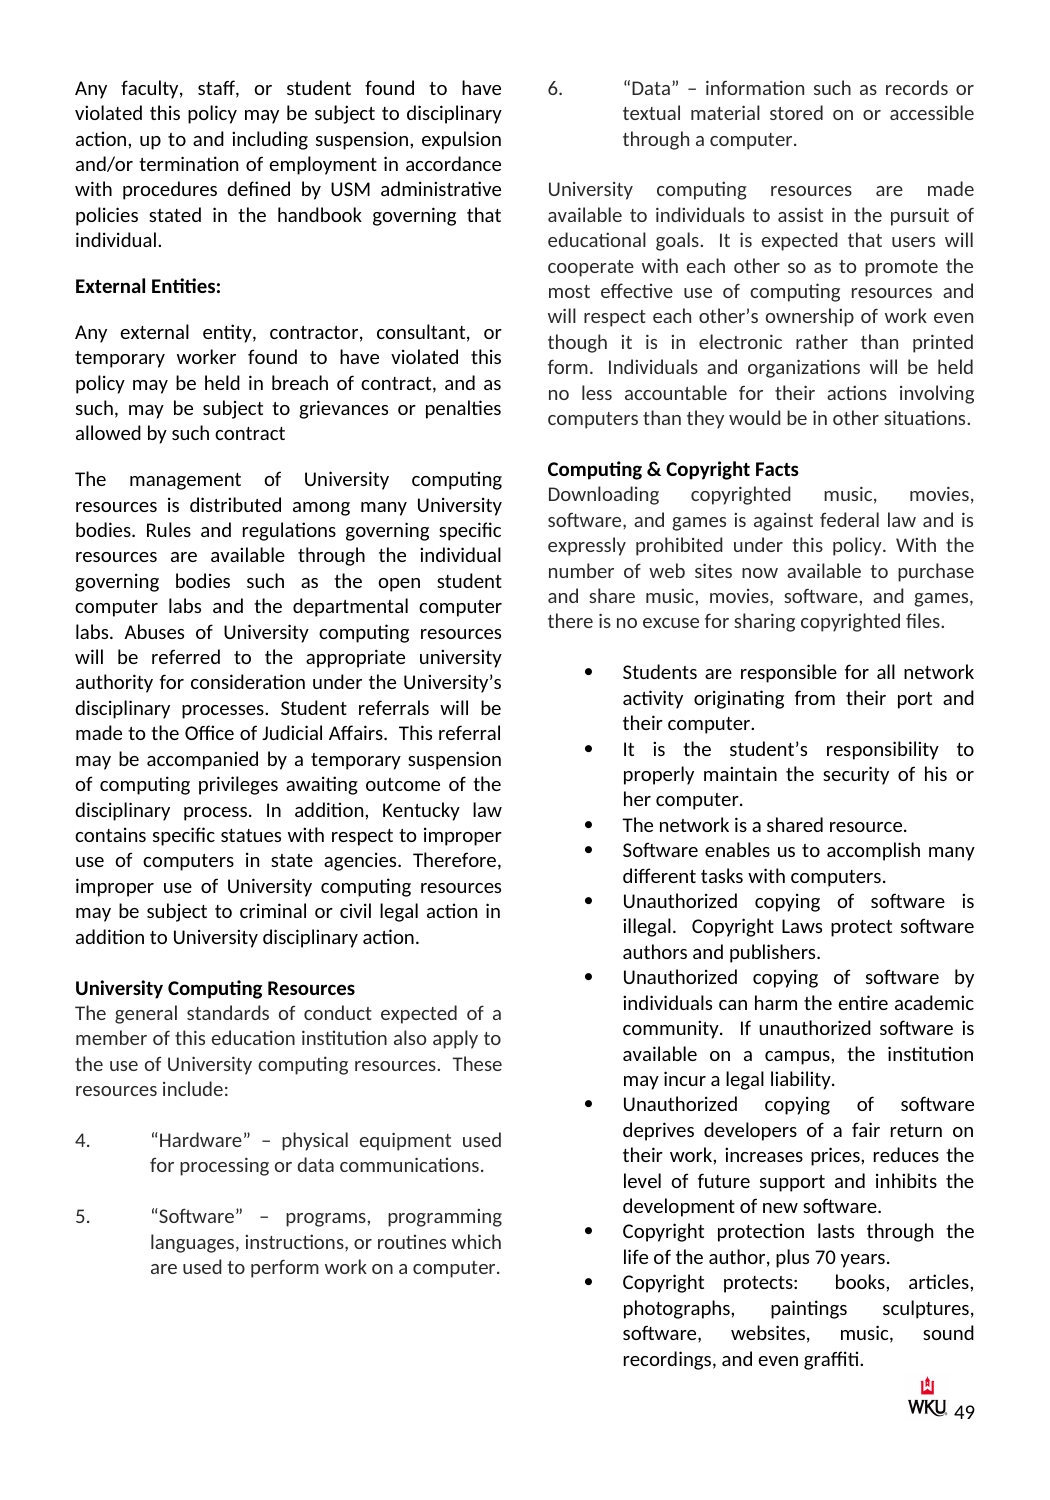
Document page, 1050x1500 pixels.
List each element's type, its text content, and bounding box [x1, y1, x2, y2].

list Unauthorized copying of software deprives developers of a fair return on their work, increases prices, reduces the level of future support and inhibits the development of new software. [585, 1092, 975, 1219]
list Copyright protection lasts through the life of the author, plus 70 years. [585, 1219, 975, 1269]
text The general standards of conduct expected of a member of this education institution also apply to the use of University computing resources. These resources include: [75, 1000, 502, 1102]
text Downloading copyrighted music, movies, software, and games is against federal law and is expressly prohibited under this policy. With the number of web sites now available to purchase and share music, movies, software, and games, there is no excuse for sharing copyrighted files. [547, 482, 975, 634]
list Students are responsible for all network activity originating from their port and their computer. [585, 659, 975, 736]
list It is the student’s responsibility to properly maintain the security of his or her computer. [585, 736, 975, 812]
text Any faculty, staff, or student found to have violated this policy may be subject to disciplinary action, up to and including suspension, expulsion and/or termination of employment in accordance with procedures defined by USM administrative policies stated in the handbook governing that individual. [75, 75, 502, 253]
list Copyright protects: books, articles, photographs, paintings sculptures, software, websites, music, sound recordings, and even graffiti. [585, 1269, 975, 1371]
list “Software” – programs, programming languages, instructions, or routines which are used to perform work on a computer. [75, 1203, 502, 1280]
list “Data” – information such as records or textual material stored on or accessible through a computer. [547, 75, 975, 151]
list Software enables us to accomplish many different tasks with computers. [585, 837, 975, 888]
list Unauthorized copying of software by individuals can harm the entire academic community. If unauthorized software is available on a campus, the institution may incur a legal liability. [585, 964, 975, 1092]
text The management of University computing resources is distributed among many University bodies. Rules and regulations governing specific resources are available through the individual governing bodies such as the open student computer labs and the departmental computer labs. Abuses of University computing resources will be referred to the appropriate university authority for consideration under the University’s disciplinary processes. Student referrals will be made to the Office of Judicial Affairs. This referral may be accompanied by a temporary suspension of computing privileges awaiting outcome of the disciplinary process. In addition, Kentucky law contains specific statues with respect to improper use of computers in state agencies. Therefore, improper use of University computing resources may be subject to criminal or civil legal action in addition to University disciplinary action. [75, 466, 502, 949]
list “Hardware” – physical equipment used for processing or data communications. [75, 1127, 502, 1178]
text Any external entity, contractor, consultant, or temporary worker found to have violated this policy may be held in breach of contract, and as such, may be subject to grievances or penalties allowed by such contract [75, 319, 502, 446]
text External Entities: [75, 273, 502, 299]
text University computing resources are made available to individuals to assist in the pursuit of educational goals. It is expected that users will cooperate with each other so as to promote the most effective use of computing resources and will respect each other’s ownership of work even though it is in electronic rather than printed form. Individuals and organizations will be held no less accountable for their actions involving computers than they would be in other situations. [547, 177, 975, 431]
picture [905, 1373, 950, 1420]
subtitle University Computing Resources [75, 975, 502, 1000]
list Unauthorized copying of software is illegal. Copyright Laws protect software authors and publishers. [585, 888, 975, 964]
list The network is a shared resource. [585, 812, 975, 837]
subtitle Computing & Copyright Facts [547, 456, 975, 482]
